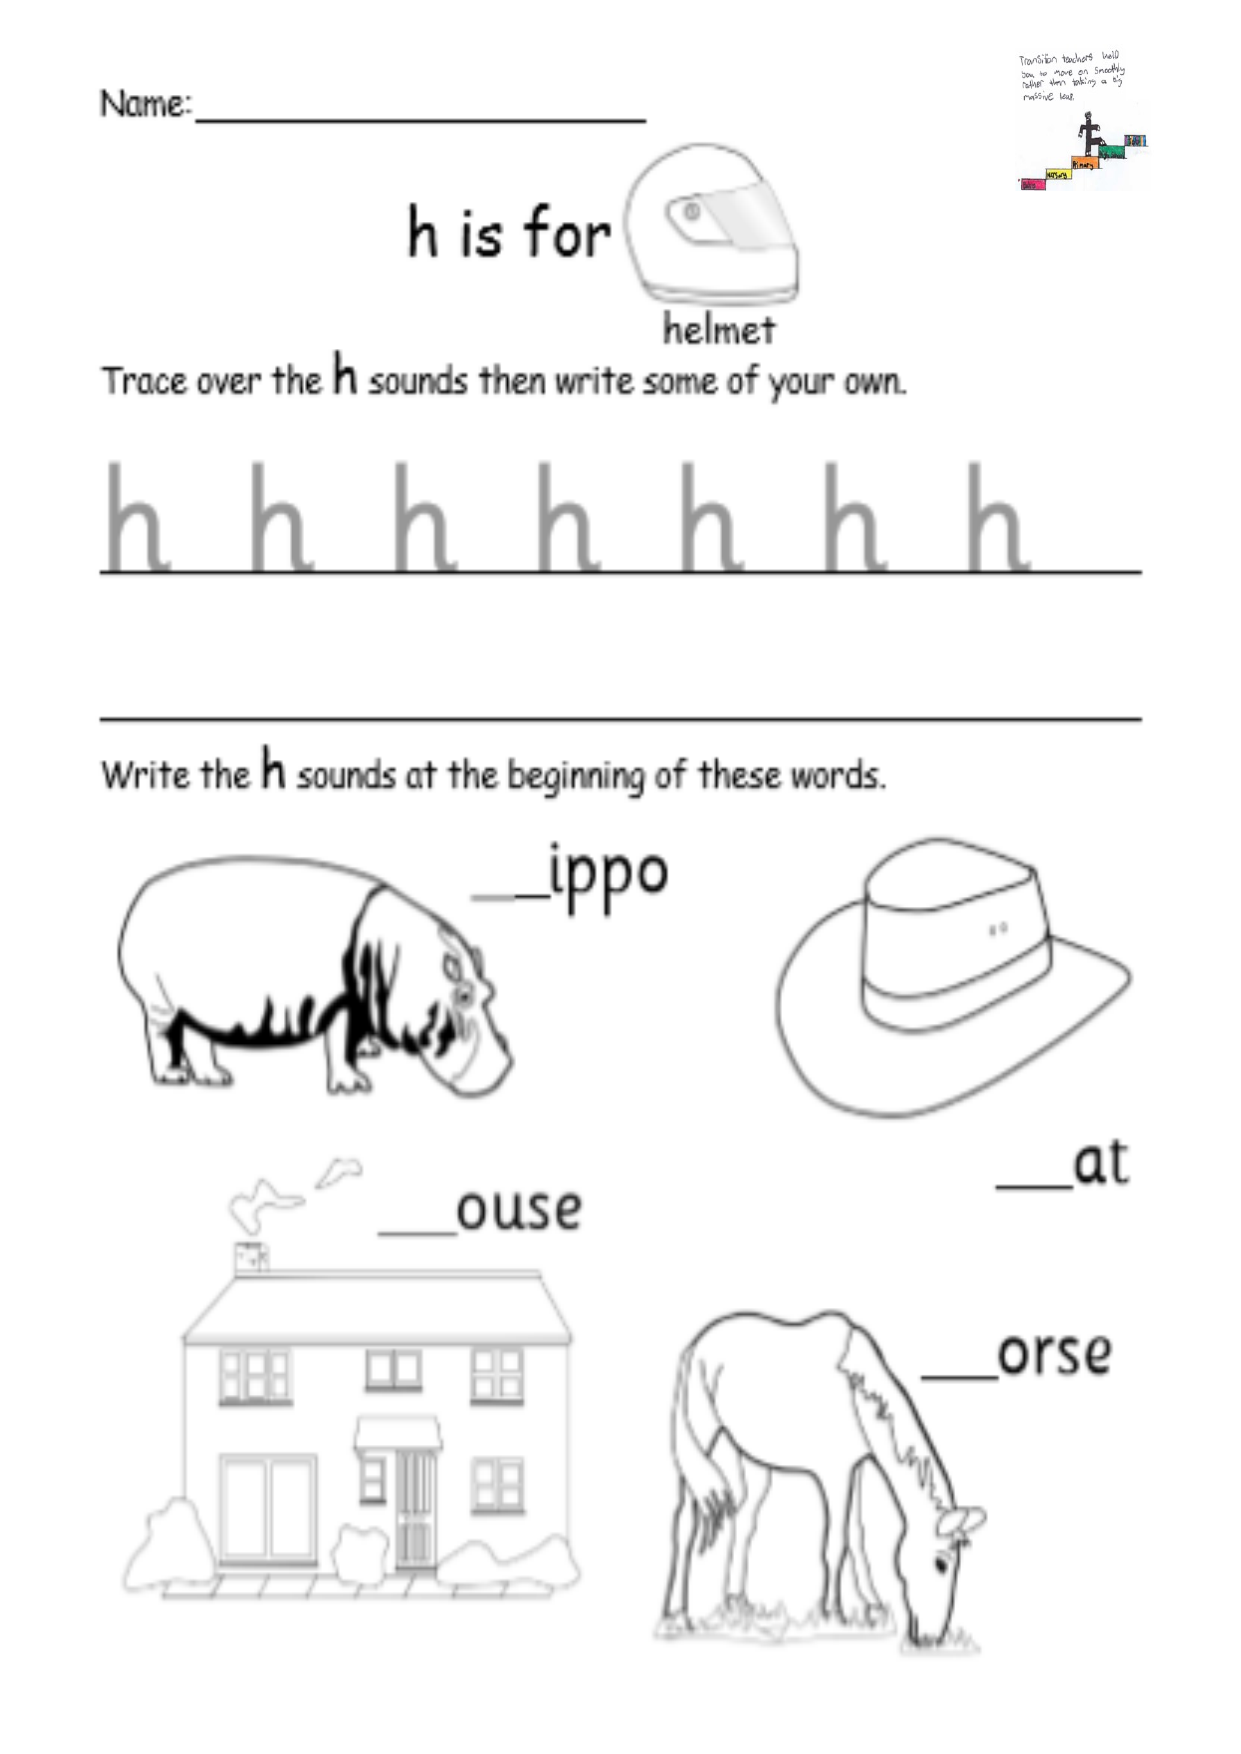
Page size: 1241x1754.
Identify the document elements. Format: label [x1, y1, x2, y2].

picture [59, 44, 1185, 1678]
